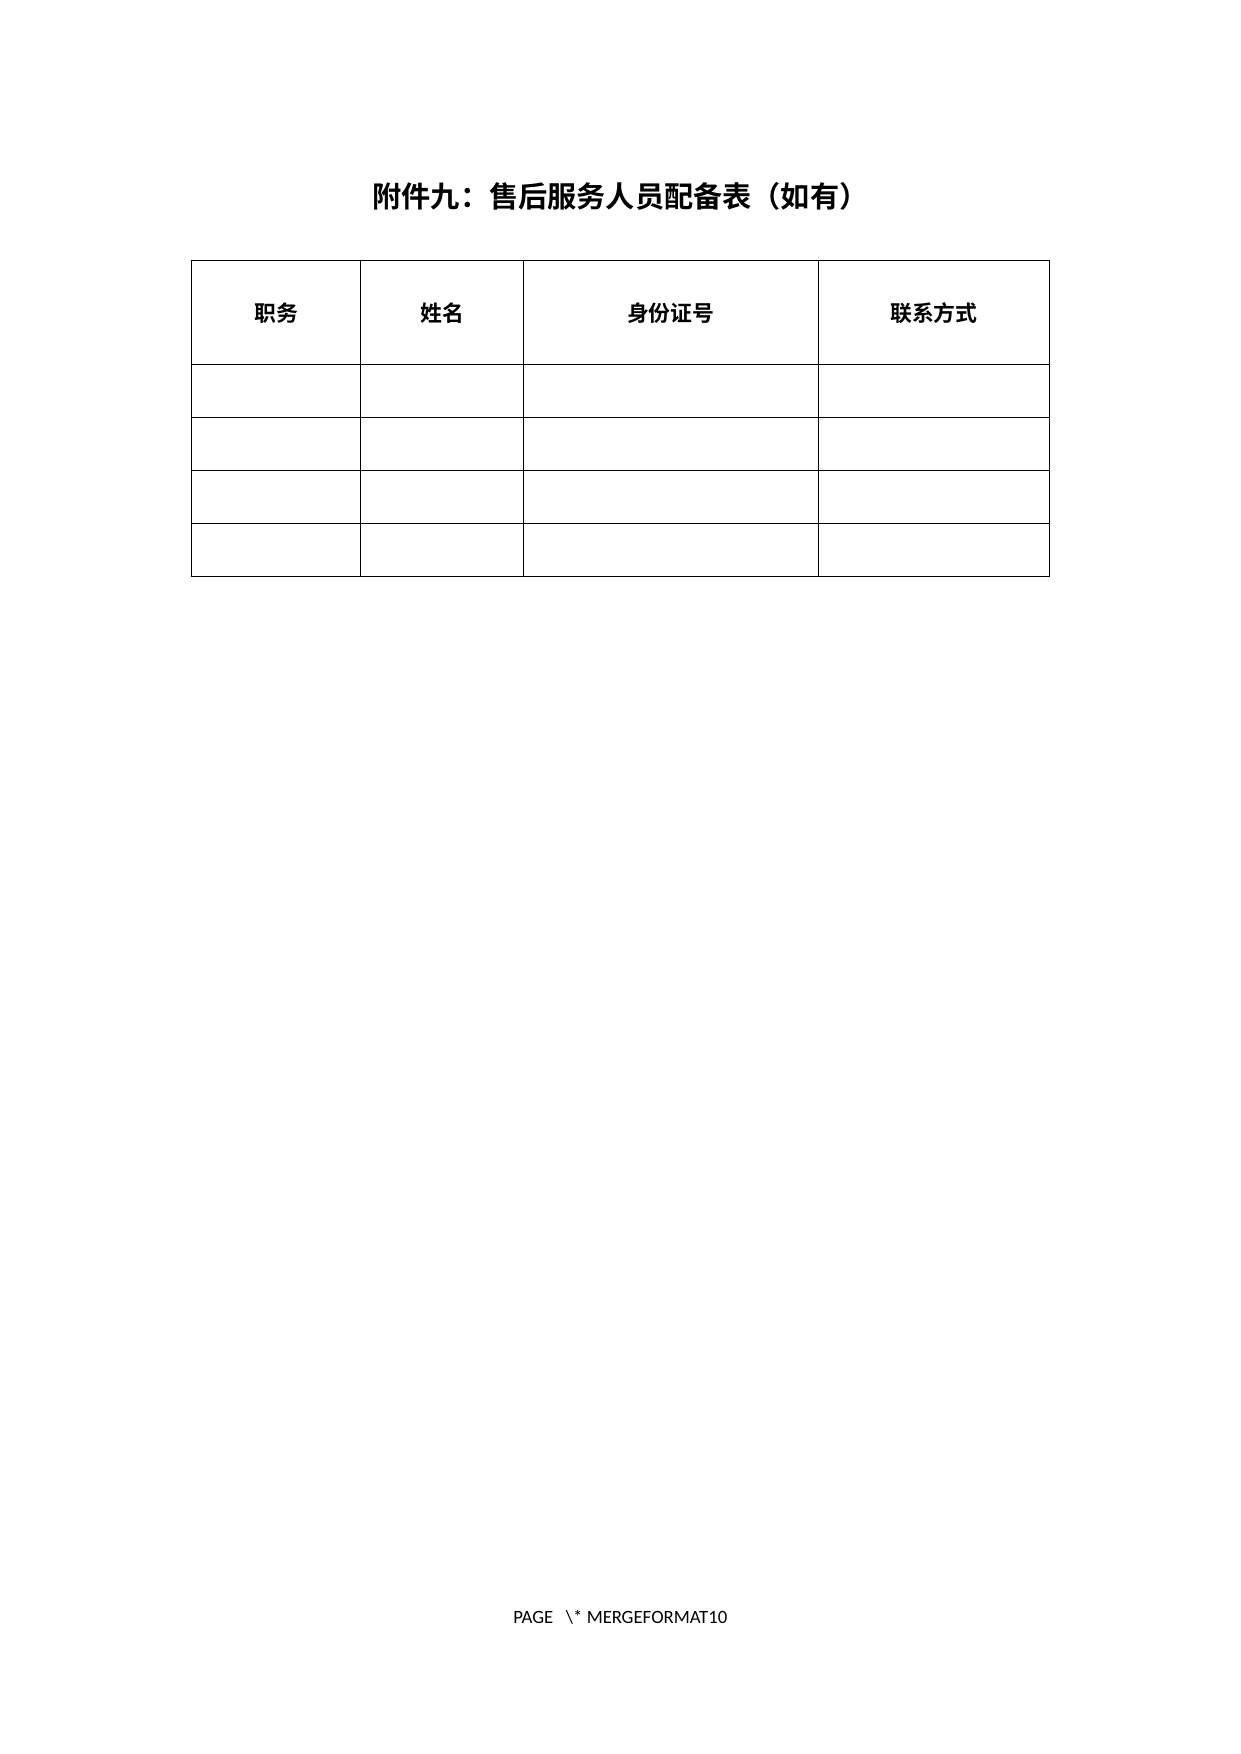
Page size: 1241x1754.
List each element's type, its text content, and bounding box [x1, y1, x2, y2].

table_header 联系方式 [819, 261, 1049, 364]
table_cell [524, 471, 818, 523]
table_cell [192, 524, 360, 576]
table_cell [819, 365, 1049, 417]
table_cell [819, 418, 1049, 470]
table_cell [524, 418, 818, 470]
table_cell [192, 418, 360, 470]
list 附件九：售后服务人员配备表（如有） [187, 162, 1053, 227]
table_header 职务 [192, 261, 360, 364]
table_cell [819, 471, 1049, 523]
table_cell [361, 365, 523, 417]
table_cell [524, 365, 818, 417]
table_header 姓名 [361, 261, 523, 364]
table_header 身份证号 [524, 261, 818, 364]
table_cell [819, 524, 1049, 576]
table_cell [361, 418, 523, 470]
table_cell [192, 365, 360, 417]
table_cell [524, 524, 818, 576]
table_cell [192, 471, 360, 523]
table_cell [361, 471, 523, 523]
table_cell [361, 524, 523, 576]
